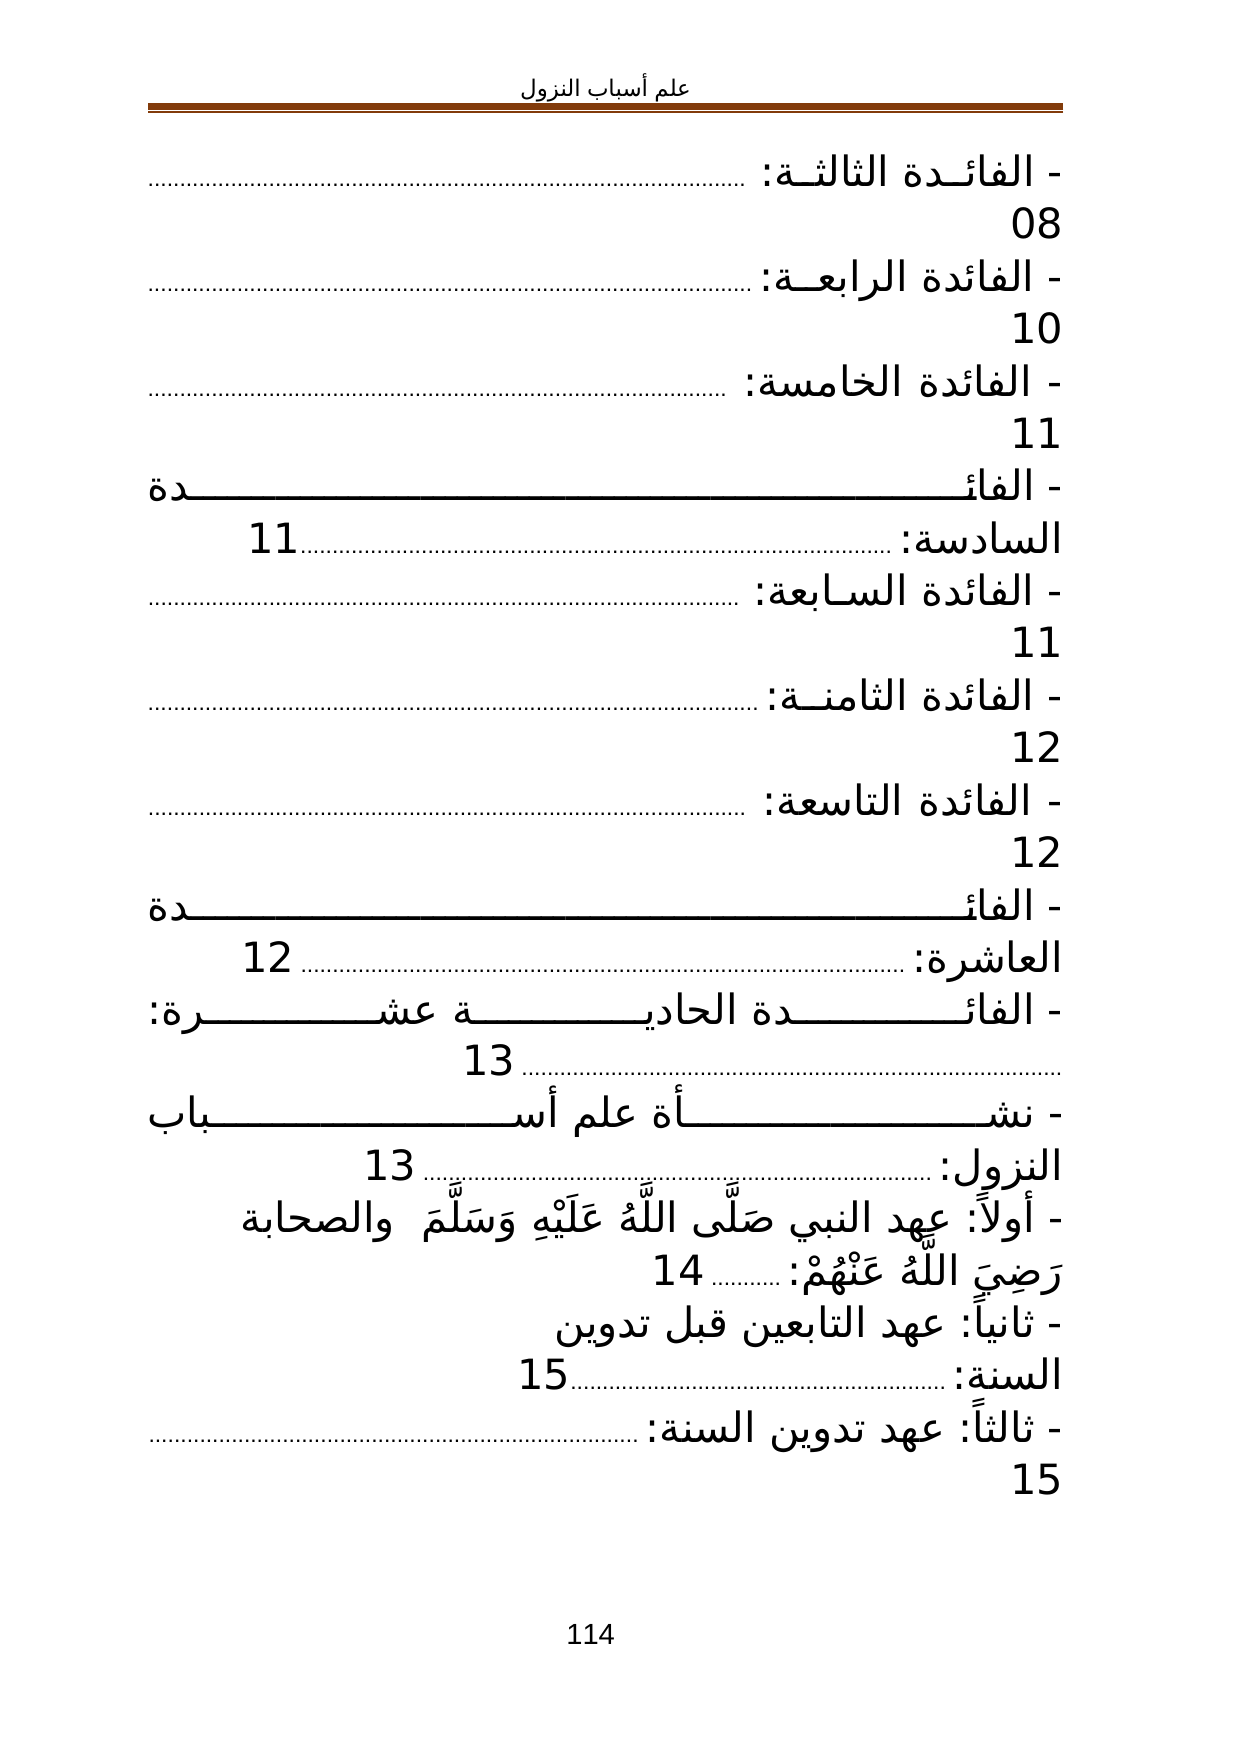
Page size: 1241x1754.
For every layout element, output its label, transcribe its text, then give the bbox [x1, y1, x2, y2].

text - الفائدة الخامسة: ........................................................................................... 11 [148, 357, 1063, 458]
text - الفائدة التاسعة: .............................................................................................. 12 [148, 776, 1063, 877]
text - الفائدة العاشرة: ............................................................................................... 12 [148, 881, 1063, 982]
text - أولاً: عهد النبي صَلَّى اللَّهُ عَلَيْهِ وَسَلَّمَ والصحابة رَضِيَ اللَّهُ عَنْهُمْ: ........... 14 [148, 1194, 1063, 1295]
text - ثانياً: عهد التابعين قبل تدوين السنة: ...........................................................15 [148, 1299, 1063, 1399]
text - نشأة علم أسباب النزول: ................................................................................ 13 [148, 1089, 1063, 1190]
text - الفائدة الثالثة: .............................................................................................. 08 [148, 148, 1063, 249]
text - ثالثاً: عهد تدوين السنة: ............................................................................. 15 [148, 1403, 1063, 1504]
text - الفائدة الثامنة: ................................................................................................ 12 [148, 672, 1063, 773]
text - الفائدة السادسة: .............................................................................................11 [148, 462, 1063, 563]
text - الفائدة الحادية عشرة: ..................................................................................... 13 [148, 986, 1063, 1085]
text - الفائدة الرابعة: ............................................................................................... 10 [148, 252, 1063, 353]
text - الفائدة السابعة: ............................................................................................. 11 [148, 567, 1063, 668]
